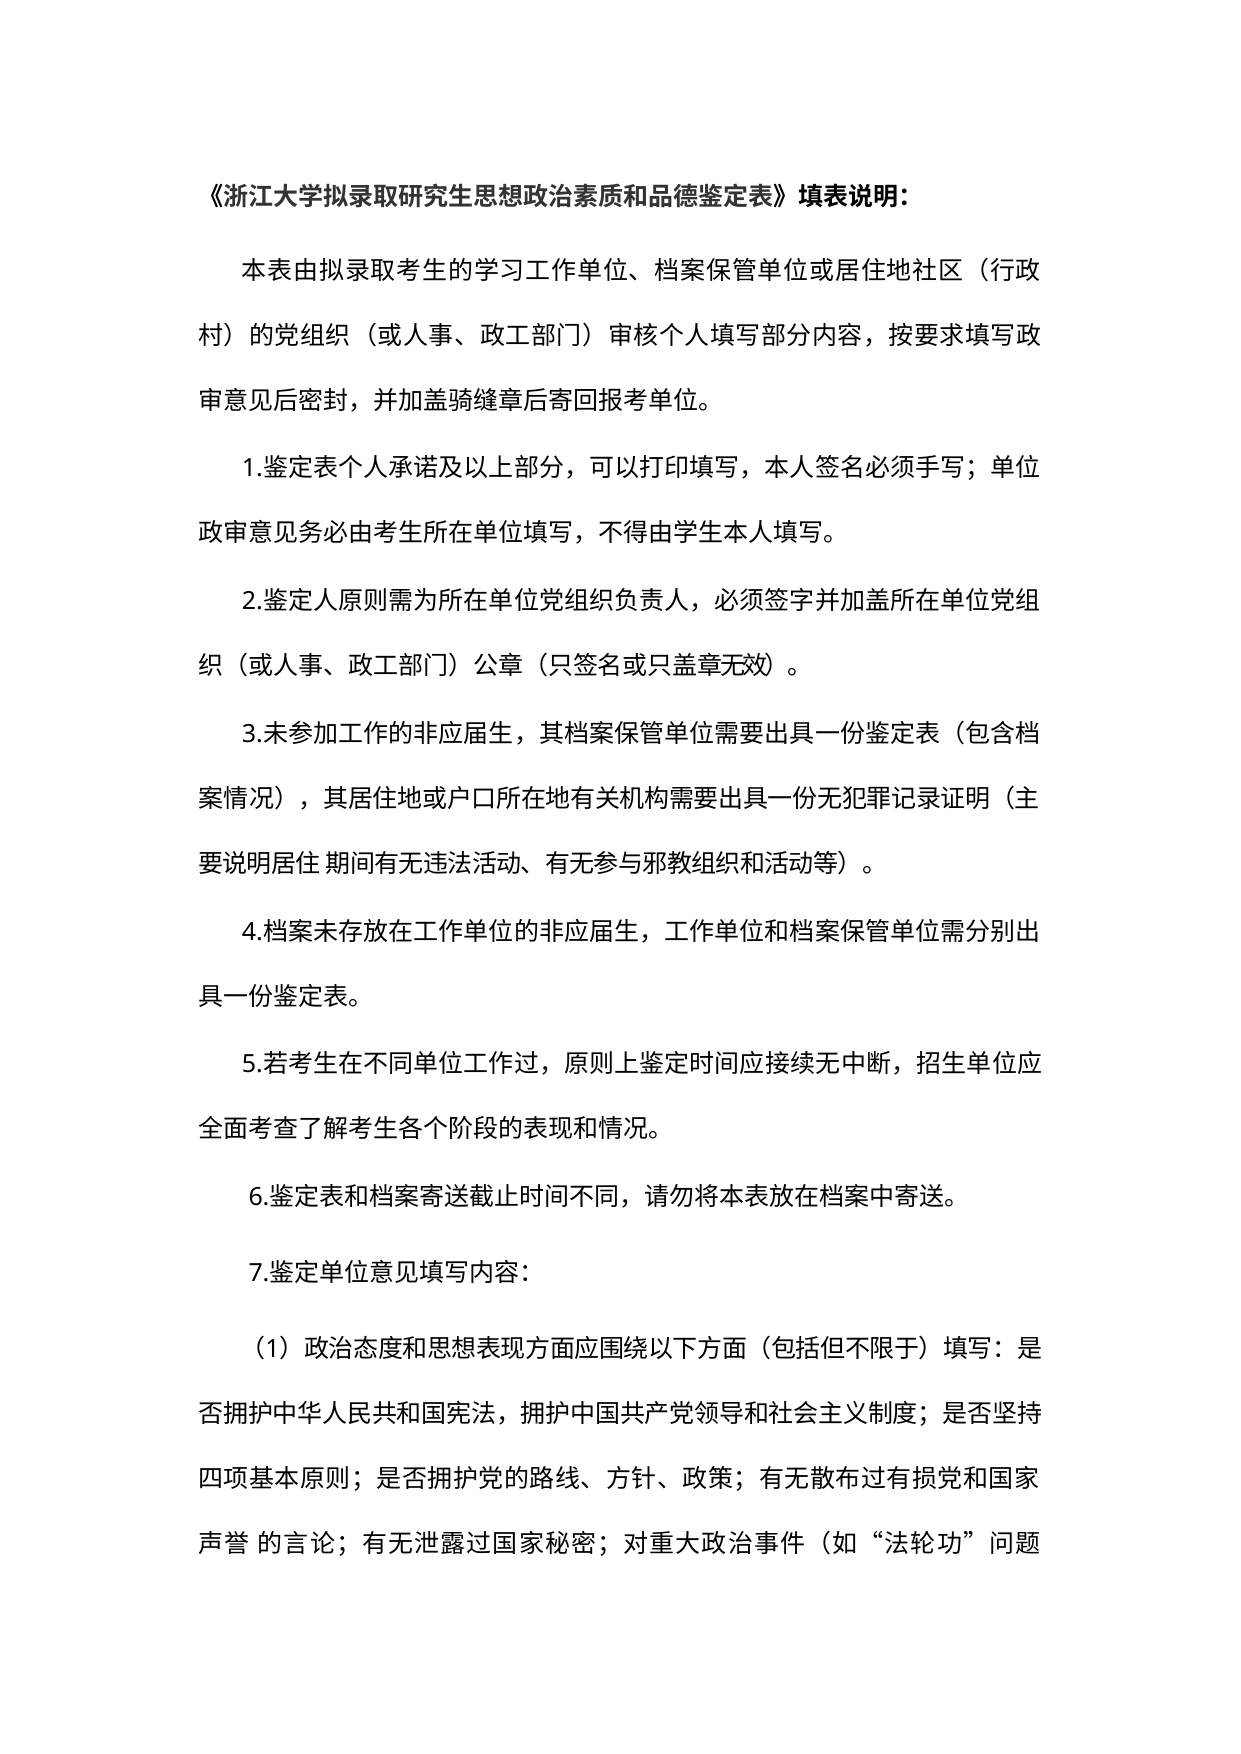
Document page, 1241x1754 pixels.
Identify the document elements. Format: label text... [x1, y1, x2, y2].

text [198, 1314, 1042, 1574]
text 《浙江大学拟录取研究生思想政治素质和品德鉴定表》填表说明： [198, 162, 1053, 227]
text 1.鉴定表个人承诺及以上部分，可以打印填写，本人签名必须手写；单位政审意见务必由考生所在单位填写，不得由学生本人填写。 [198, 433, 1042, 563]
text 2.鉴定人原则需为所在单位党组织负责人，必须签字并加盖所在单位党组织（或人事、政工部门）公章（只签名或只盖章无效）。 [198, 566, 1042, 696]
text 6.鉴定表和档案寄送截止时间不同，请勿将本表放在档案中寄送。 [198, 1162, 1053, 1227]
text 5.若考生在不同单位工作过，原则上鉴定时间应接续无中断，招生单位应全面考查了解考生各个阶段的表现和情况。 [198, 1029, 1042, 1159]
text 4.档案未存放在工作单位的非应届生，工作单位和档案保管单位需分别出具一份鉴定表。 [198, 897, 1042, 1027]
text 3.未参加工作的非应届生，其档案保管单位需要出具一份鉴定表（包含档案情况），其居住地或户口所在地有关机构需要出具一份无犯罪记录证明（主要说明居住 期间有无违法活动、有无参与邪教组织和活动等）。 [198, 699, 1042, 894]
text 本表由拟录取考生的学习工作单位、档案保管单位或居住地社区（行政村）的党组织（或人事、政工部门）审核个人填写部分内容，按要求填写政审意见后密封，并加盖骑缝章后寄回报考单位。 [198, 236, 1042, 431]
text 7.鉴定单位意见填写内容： [198, 1238, 1053, 1303]
